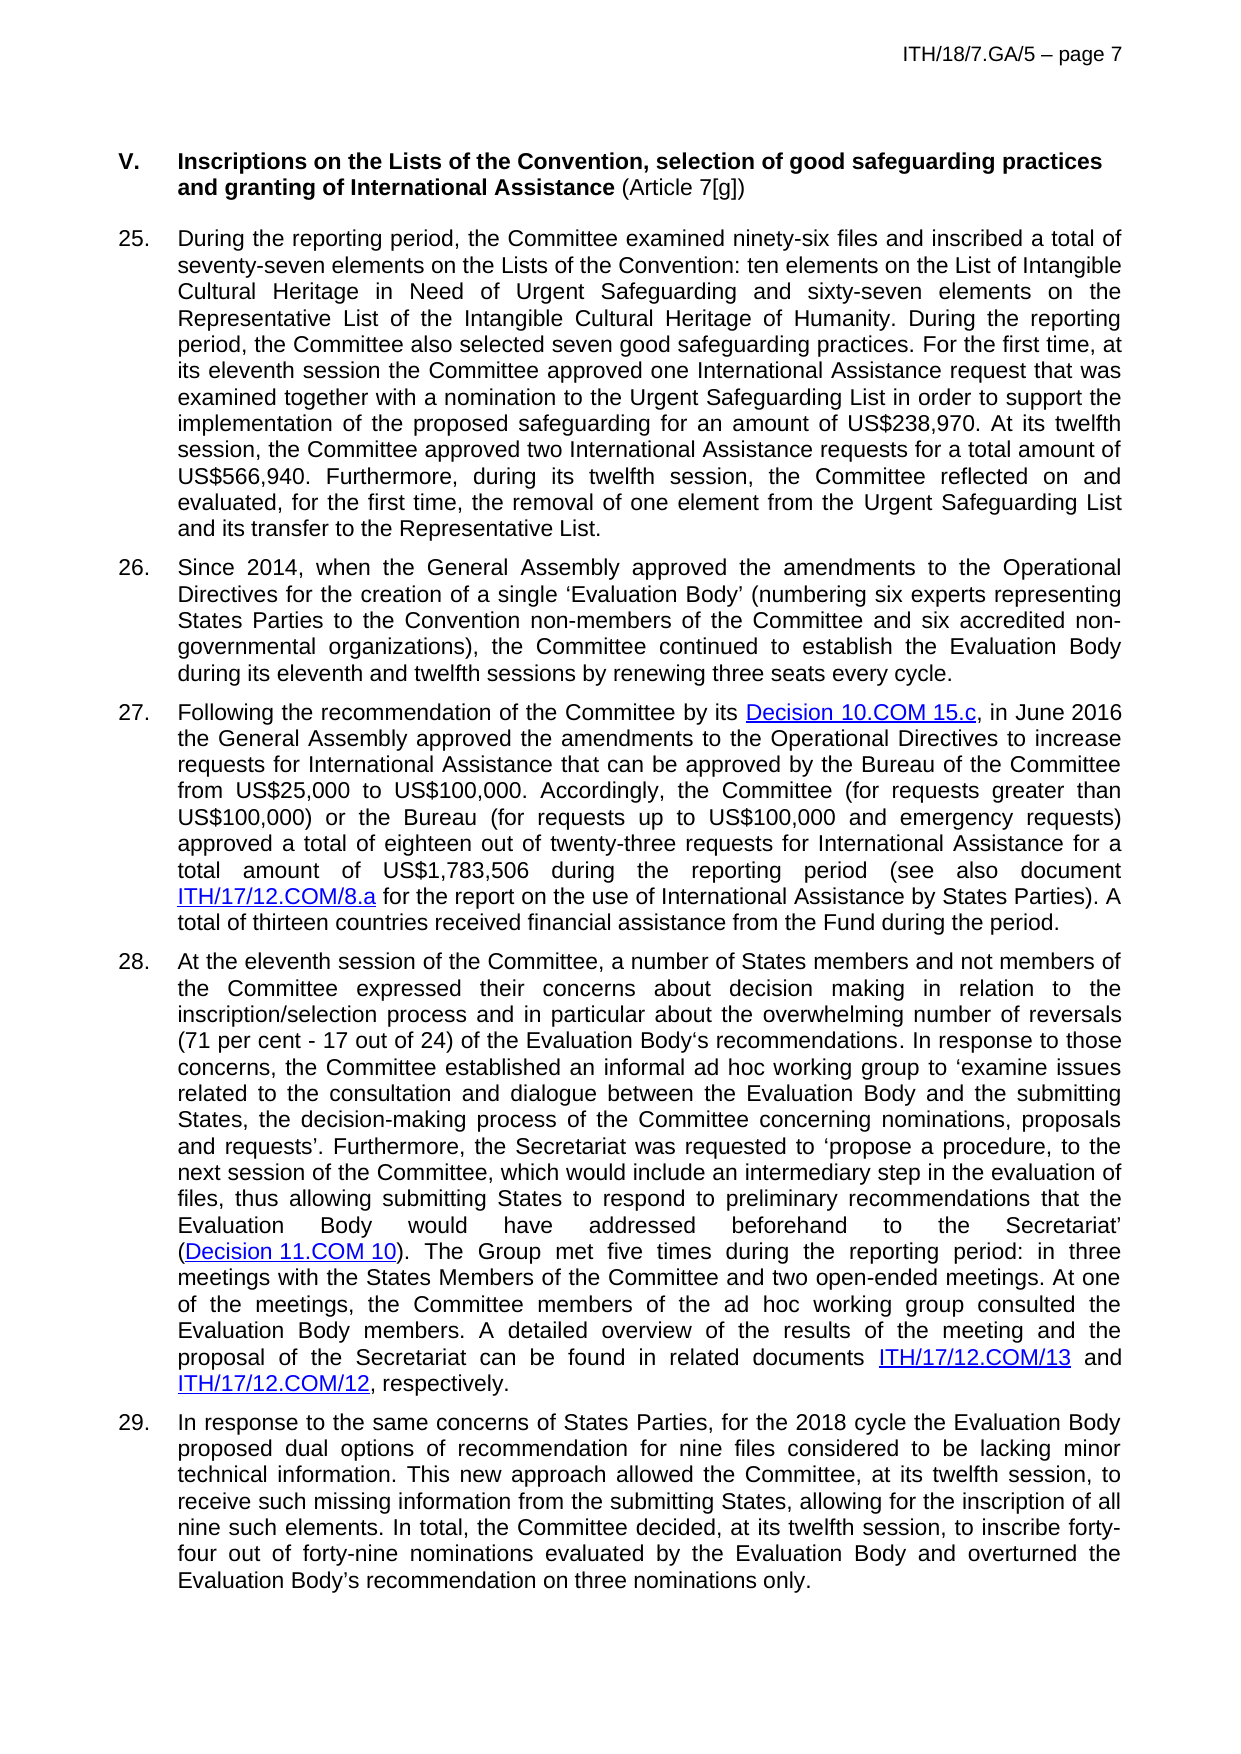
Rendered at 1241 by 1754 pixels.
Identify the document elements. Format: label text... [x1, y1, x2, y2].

list Since 2014, when the General Assembly approved the amendments to the Operational Directives for the creation of a single ‘Evaluation Body’ (numbering six experts representing States Parties to the Convention non-members of the Committee and six accredited non-governmental organizations), the Committee continued to establish the Evaluation Body during its eleventh and twelfth sessions by renewing three seats every cycle. [118, 554, 1122, 686]
list In response to the same concerns of States Parties, for the 2018 cycle the Evaluation Body proposed dual options of recommendation for nine files considered to be lacking minor technical information. This new approach allowed the Committee, at its twelfth session, to receive such missing information from the submitting States, allowing for the inscription of all nine such elements. In total, the Committee decided, at its twelfth session, to inscribe forty-four out of forty-nine nominations evaluated by the Evaluation Body and overturned the Evaluation Body’s recommendation on three nominations only. [118, 1409, 1122, 1593]
list At the eleventh session of the Committee, a number of States members and not members of the Committee expressed their concerns about decision making in relation to the inscription/selection process and in particular about the overwhelming number of reversals (71 per cent - 17 out of 24) of the Evaluation Body‘s recommendations. In response to those concerns, the Committee established an informal ad hoc working group to ‘examine issues related to the consultation and dialogue between the Evaluation Body and the submitting States, the decision-making process of the Committee concerning nominations, proposals and requests’. Furthermore, the Secretariat was requested to ‘propose a procedure, to the next session of the Committee, which would include an intermediary step in the evaluation of files, thus allowing submitting States to respond to preliminary recommendations that the Evaluation Body would have addressed beforehand to the Secretariat’ (Decision 11.COM 10). The Group met five times during the reporting period: in three meetings with the States Members of the Committee and two open-ended meetings. At one of the meetings, the Committee members of the ad hoc working group consulted the Evaluation Body members. A detailed overview of the results of the meeting and the proposal of the Secretariat can be found in related documents ITH/17/12.COM/13 and ITH/17/12.COM/12, respectively. [118, 948, 1122, 1396]
list Inscriptions on the Lists of the Convention, selection of good safeguarding practices and granting of International Assistance (Article 7[g]) [118, 148, 1122, 200]
list During the reporting period, the Committee examined ninety-six files and inscribed a total of seventy-seven elements on the Lists of the Convention: ten elements on the List of Intangible Cultural Heritage in Need of Urgent Safeguarding and sixty-seven elements on the Representative List of the Intangible Cultural Heritage of Humanity. During the reporting period, the Committee also selected seven good safeguarding practices. For the first time, at its eleventh session the Committee approved one International Assistance request that was examined together with a nomination to the Urgent Safeguarding List in order to support the implementation of the proposed safeguarding for an amount of US$238,970. At its twelfth session, the Committee approved two International Assistance requests for a total amount of US$566,940. Furthermore, during its twelfth session, the Committee reflected on and evaluated, for the first time, the removal of one element from the Urgent Safeguarding List and its transfer to the Representative List. [118, 225, 1122, 542]
list Following the recommendation of the Committee by its Decision 10.COM 15.c, in June 2016 the General Assembly approved the amendments to the Operational Directives to increase requests for International Assistance that can be approved by the Bureau of the Committee from US$25,000 to US$100,000. Accordingly, the Committee (for requests greater than US$100,000) or the Bureau (for requests up to US$100,000 and emergency requests) approved a total of eighteen out of twenty-three requests for International Assistance for a total amount of US$1,783,506 during the reporting period (see also document ITH/17/12.COM/8.a for the report on the use of International Assistance by States Parties). A total of thirteen countries received financial assistance from the Fund during the period. [118, 698, 1122, 936]
